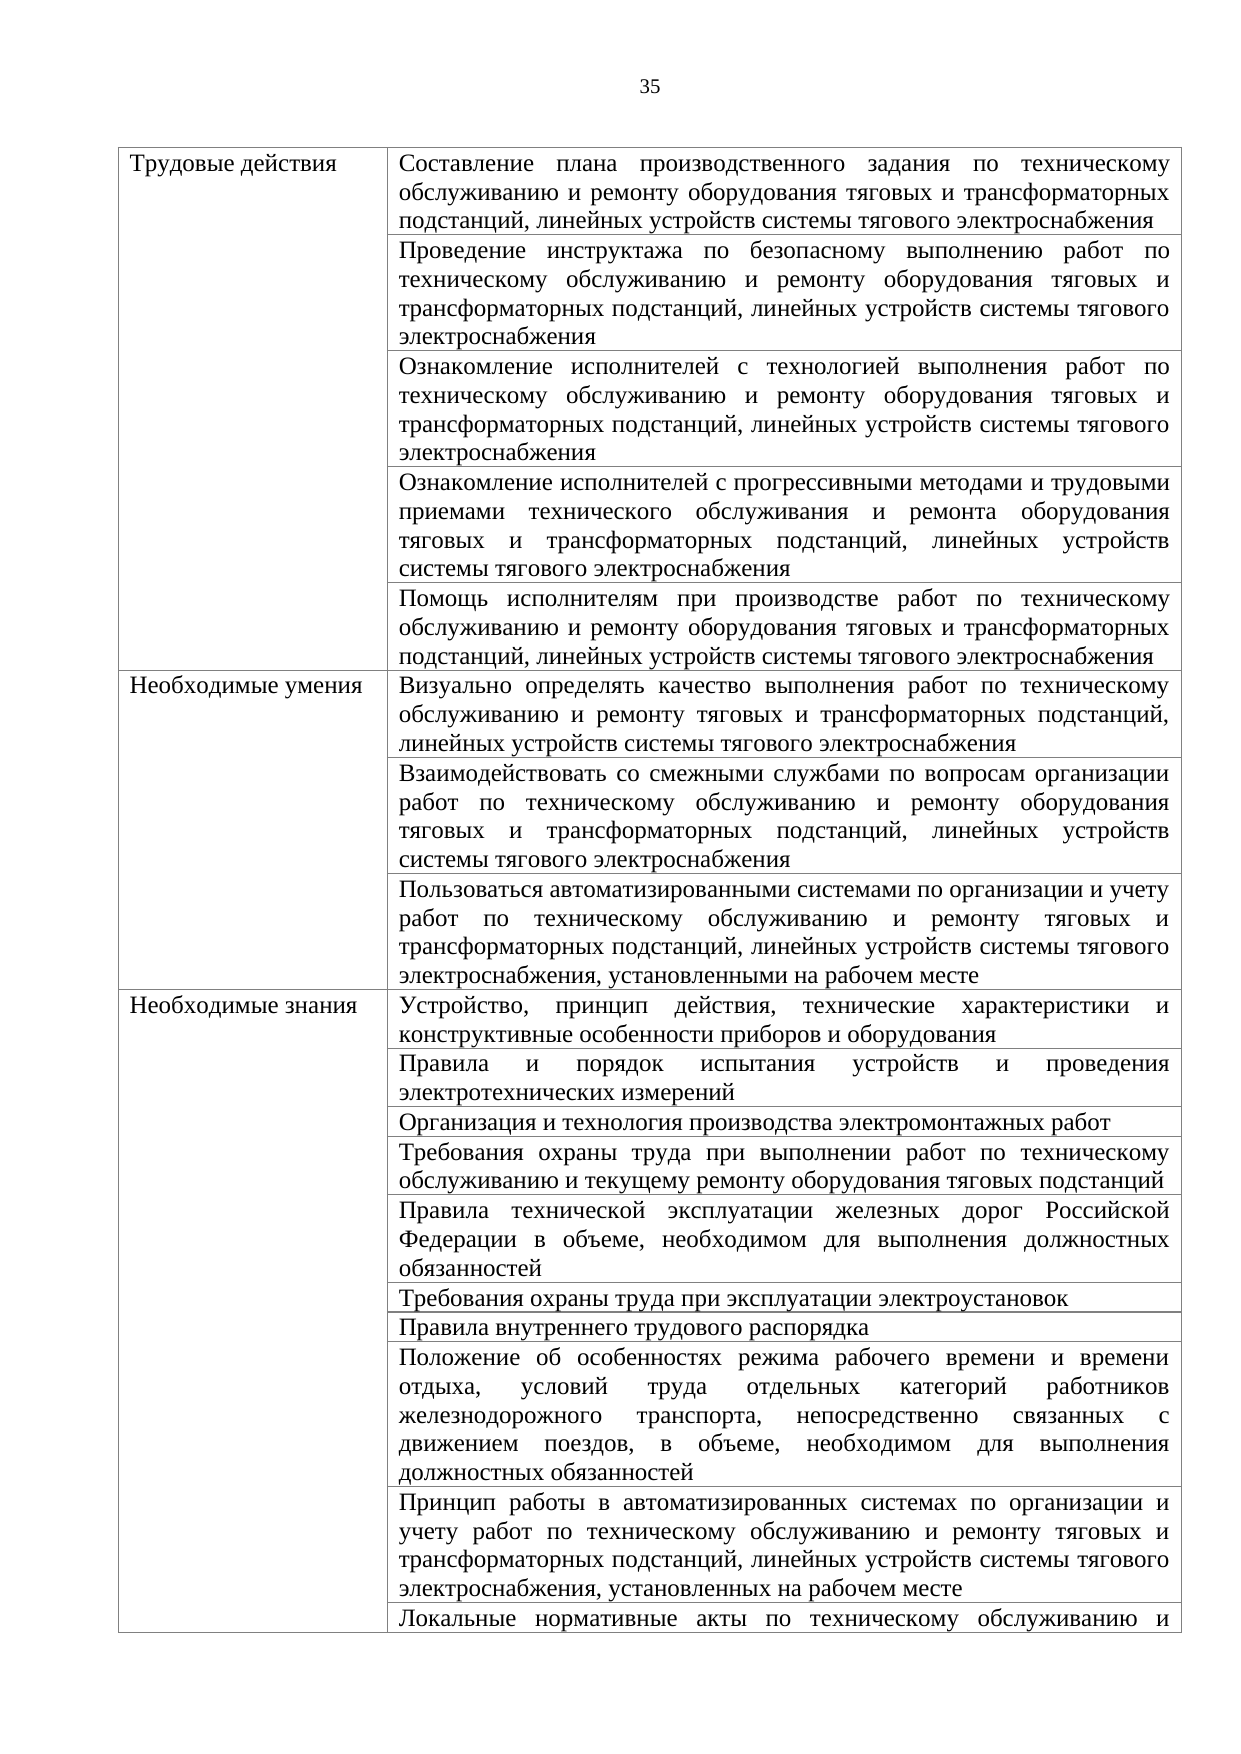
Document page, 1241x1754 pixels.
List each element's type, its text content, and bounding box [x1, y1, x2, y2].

table_cell Требования охраны труда при выполнении работ по техническому обслуживанию и текущему ремонту оборудования тяговых подстанций [388, 1137, 1181, 1194]
table_cell Необходимые умения [119, 671, 387, 989]
table_cell Визуально определять качество выполнения работ по техническому обслуживанию и ремонту тяговых и трансформаторных подстанций, линейных устройств системы тягового электроснабжения [388, 671, 1181, 757]
table_cell Положение об особенностях режима рабочего времени и времени отдыха, условий труда отдельных категорий работников железнодорожного транспорта, непосредственно связанных с движением поездов, в объеме, необходимом для выполнения должностных обязанностей [388, 1342, 1181, 1486]
table_header Трудовые действия [119, 148, 387, 669]
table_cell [388, 1603, 1181, 1632]
table_cell Взаимодействовать со смежными службами по вопросам организации работ по техническому обслуживанию и ремонту оборудования тяговых и трансформаторных подстанций, линейных устройств системы тягового электроснабжения [388, 758, 1181, 873]
table_cell Помощь исполнителям при производстве работ по техническому обслуживанию и ремонту оборудования тяговых и трансформаторных подстанций, линейных устройств системы тягового электроснабжения [388, 583, 1181, 669]
table_cell Требования охраны труда при эксплуатации электроустановок [388, 1283, 1181, 1311]
table_cell Принцип работы в автоматизированных системах по организации и учету работ по техническому обслуживанию и ремонту тяговых и трансформаторных подстанций, линейных устройств системы тягового электроснабжения, установленных на рабочем месте [388, 1487, 1181, 1602]
table_cell Правила внутреннего трудового распорядка [388, 1313, 1181, 1341]
table_cell Необходимые знания [119, 990, 387, 1632]
table_cell Правила технической эксплуатации железных дорог Российской Федерации в объеме, необходимом для выполнения должностных обязанностей [388, 1195, 1181, 1282]
table_cell Устройство, принцип действия, технические характеристики и конструктивные особенности приборов и оборудования [388, 990, 1181, 1047]
table_cell Пользоваться автоматизированными системами по организации и учету работ по техническому обслуживанию и ремонту тяговых и трансформаторных подстанций, линейных устройств системы тягового электроснабжения, установленными на рабочем месте [388, 874, 1181, 989]
table_cell Ознакомление исполнителей с прогрессивными методами и трудовыми приемами технического обслуживания и ремонта оборудования тяговых и трансформаторных подстанций, линейных устройств системы тягового электроснабжения [388, 467, 1181, 582]
table_header Составление плана производственного задания по техническому обслуживанию и ремонту оборудования тяговых и трансформаторных подстанций, линейных устройств системы тягового электроснабжения [388, 148, 1181, 234]
table_cell Ознакомление исполнителей с технологией выполнения работ по техническому обслуживанию и ремонту оборудования тяговых и трансформаторных подстанций, линейных устройств системы тягового электроснабжения [388, 351, 1181, 466]
table_cell Проведение инструктажа по безопасному выполнению работ по техническому обслуживанию и ремонту оборудования тяговых и трансформаторных подстанций, линейных устройств системы тягового электроснабжения [388, 235, 1181, 350]
table_cell Правила и порядок испытания устройств и проведения электротехнических измерений [388, 1049, 1181, 1106]
table_cell Организация и технология производства электромонтажных работ [388, 1107, 1181, 1136]
